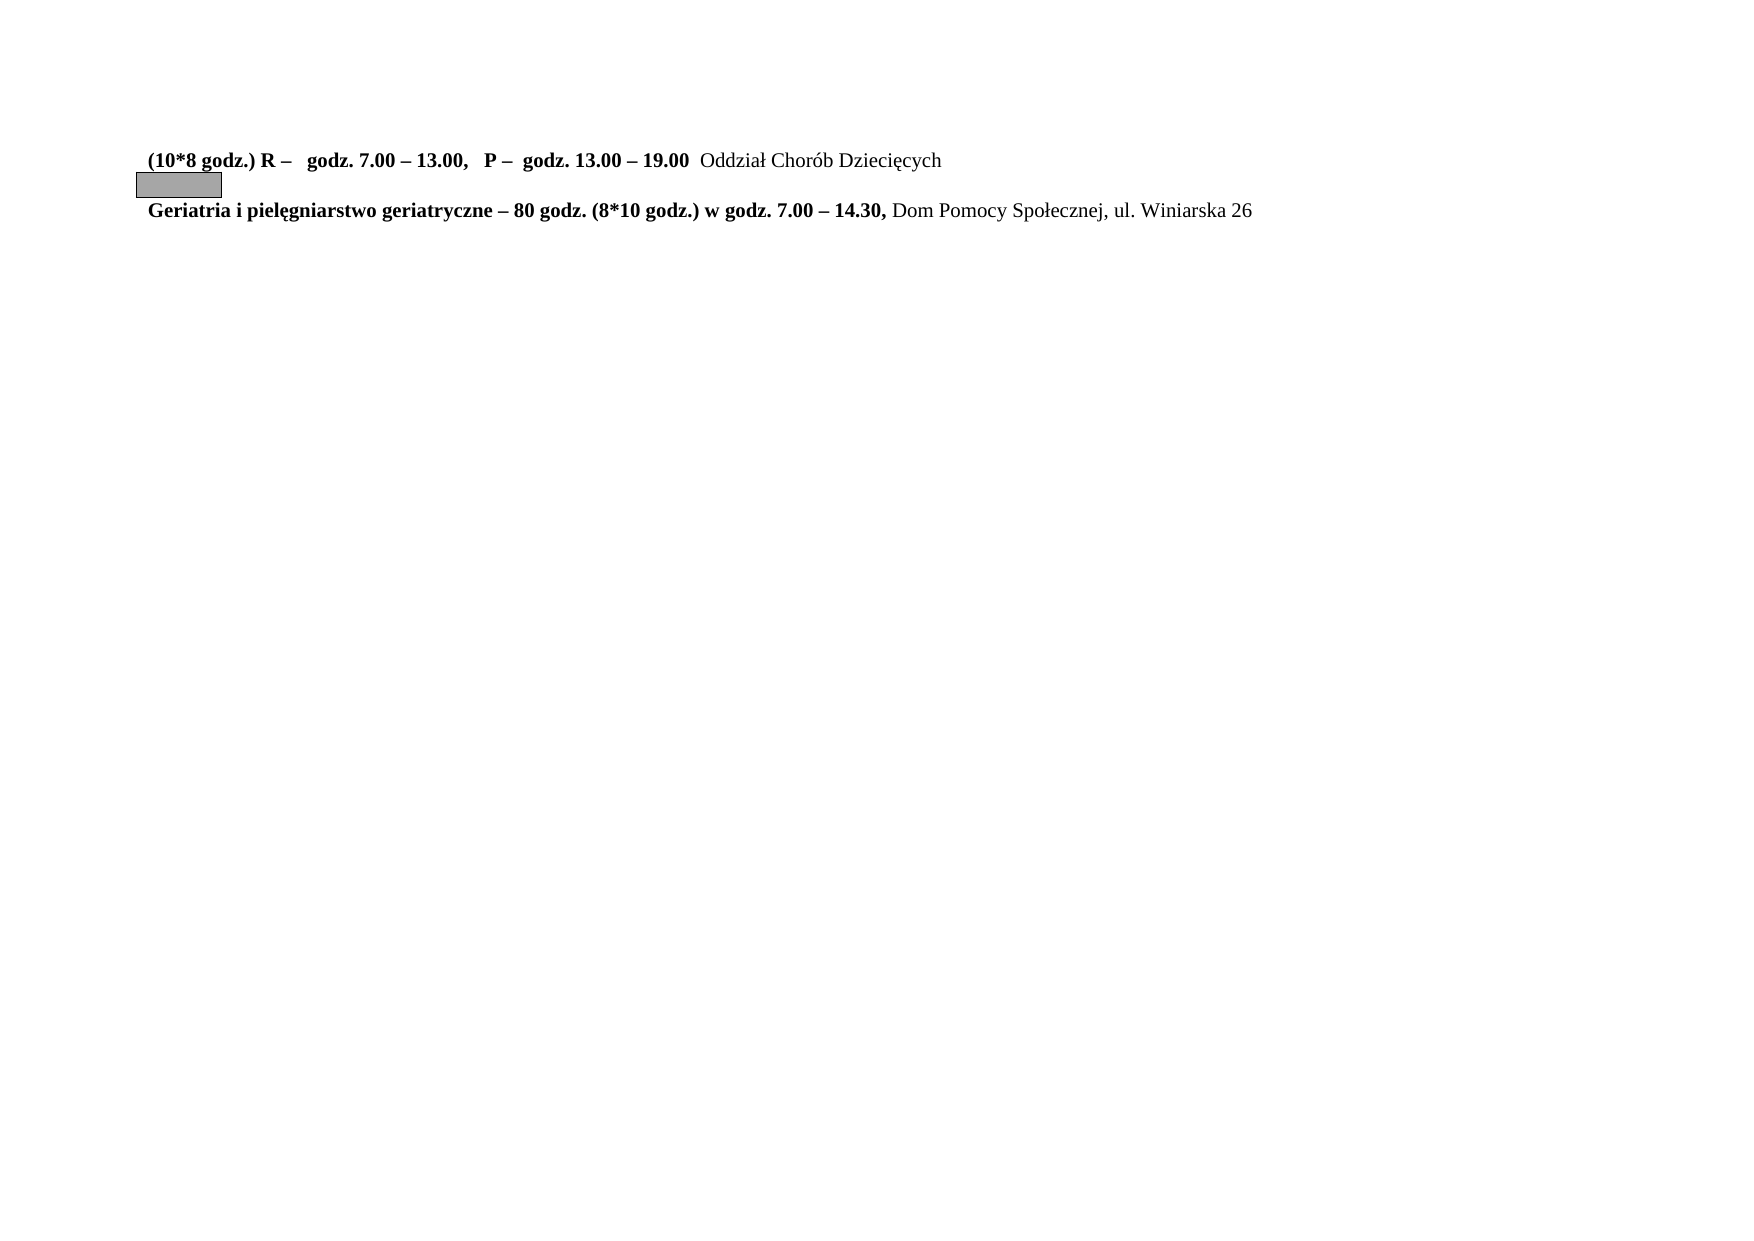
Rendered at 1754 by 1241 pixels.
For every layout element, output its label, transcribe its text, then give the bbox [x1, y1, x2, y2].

text (10*8 godz.) R – godz. 7.00 – 13.00, P – godz. 13.00 – 19.00 Oddział Chorób Dziecięcych [148, 148, 1606, 172]
text Geriatria i pielęgniarstwo geriatryczne – 80 godz. (8*10 godz.) w godz. 7.00 – 14.30, Dom Pomocy Społecznej, ul. Winiarska 26 [148, 198, 1606, 222]
table_header [137, 173, 221, 197]
